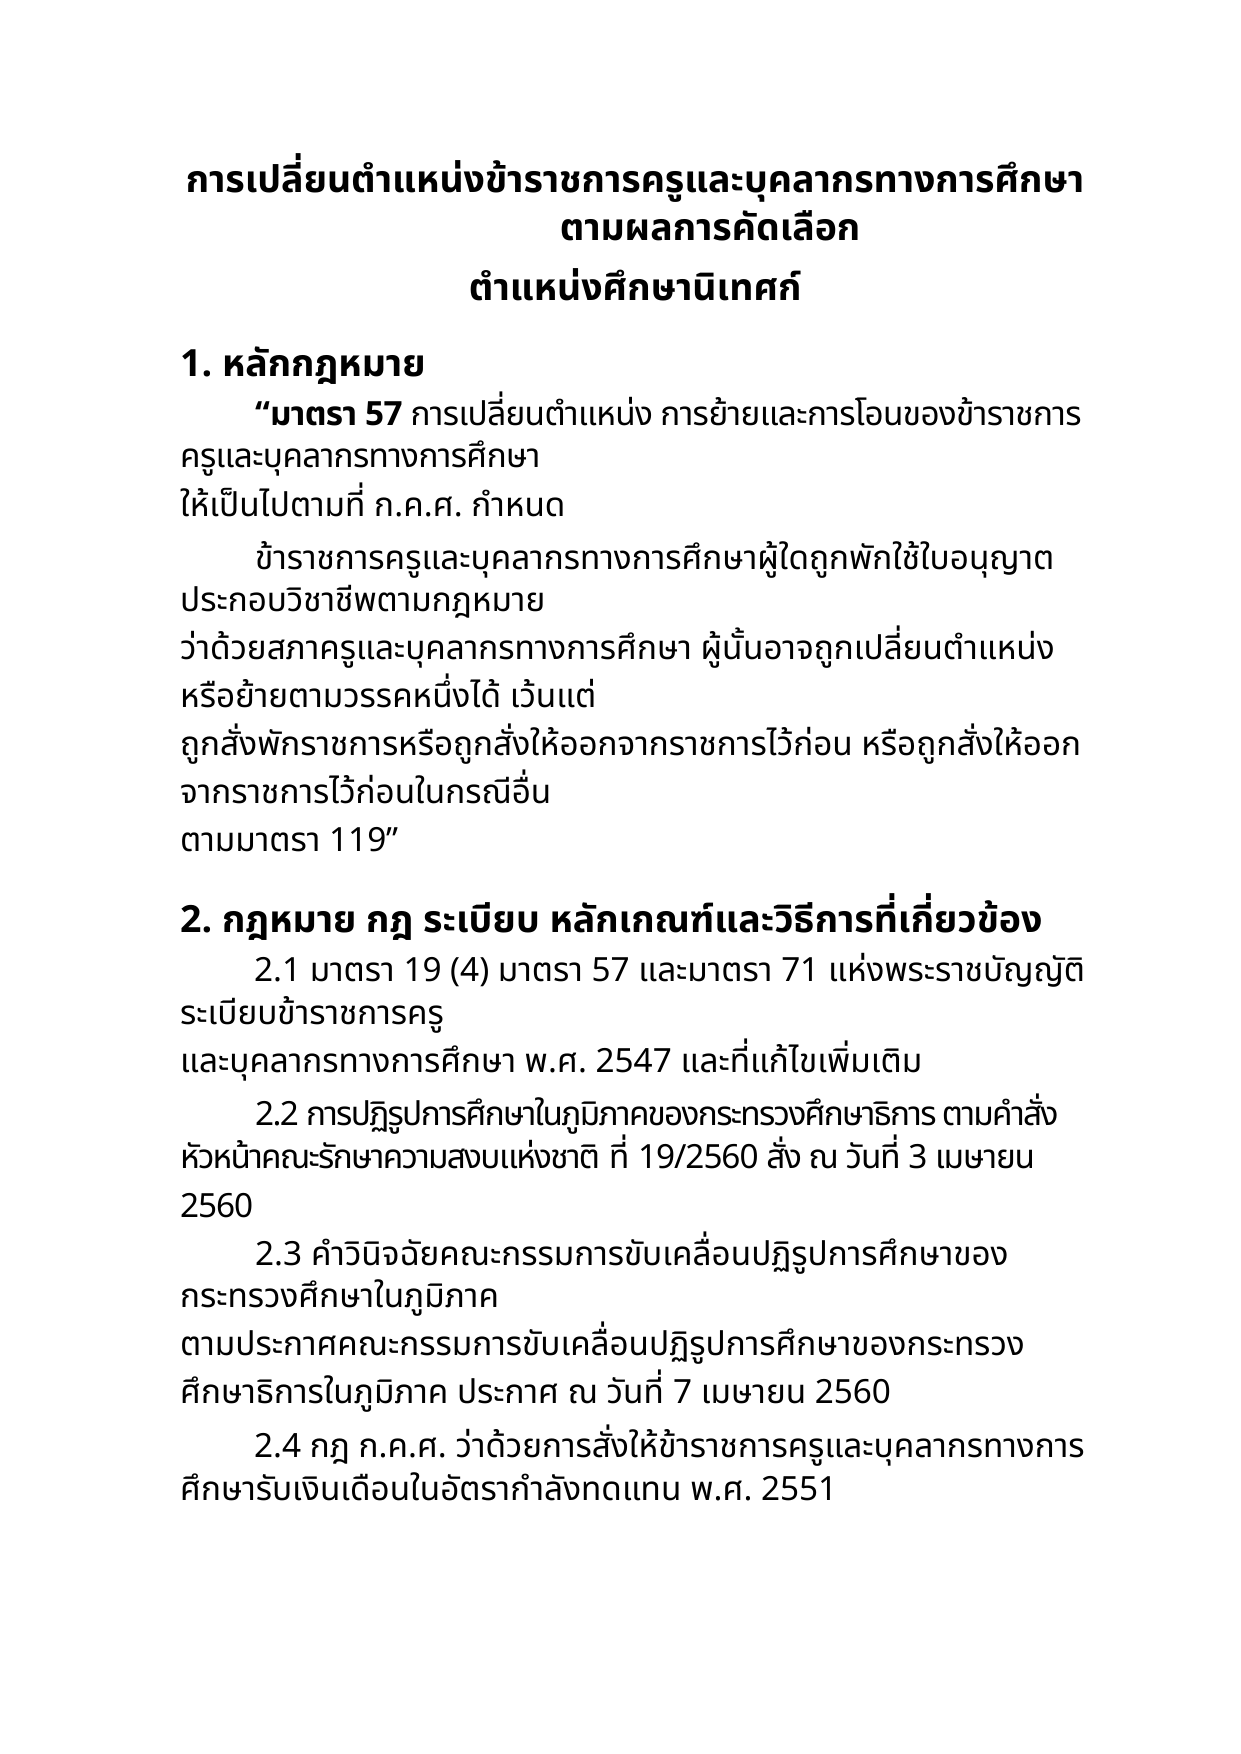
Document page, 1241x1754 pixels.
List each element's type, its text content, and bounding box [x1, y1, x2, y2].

text 2. กฎหมาย กฎ ระเบียบ หลักเกณฑ์และวิธีการที่เกี่ยวข้อง [180, 889, 1090, 943]
text 2.2 การปฏิรูปการศึกษาในภูมิภาคของกระทรวงศึกษาธิการ ตามคำสั่งหัวหน้าคณะรักษาความสงบแห่งชาติ ที่ 19/2560 สั่ง ณ วันที่ 3 เมษายน 2560 [180, 1087, 1090, 1227]
text 2.3 คำวินิจฉัยคณะกรรมการขับเคลื่อนปฏิรูปการศึกษาของกระทรวงศึกษาในภูมิภาค ตามประกาศคณะกรรมการขับเคลื่อนปฏิรูปการศึกษาของกระทรวงศึกษาธิการในภูมิภาค ประกาศ ณ วันที่ 7 เมษายน 2560 [180, 1227, 1090, 1419]
text “มาตรา 57 การเปลี่ยนตำแหน่ง การย้ายและการโอนของข้าราชการครูและบุคลากรทางการศึกษา ให้เป็นไปตามที่ ก.ค.ศ. กำหนด [180, 387, 1090, 531]
text 2.4 กฎ ก.ค.ศ. ว่าด้วยการสั่งให้ข้าราชการครูและบุคลากรทางการศึกษารับเงินเดือนในอัตรากำลังทดแทน พ.ศ. 2551 [180, 1419, 1090, 1515]
text 2.1 มาตรา 19 (4) มาตรา 57 และมาตรา 71 แห่งพระราชบัญญัติระเบียบข้าราชการครู และบุคลากรทางการศึกษา พ.ศ. 2547 และที่แก้ไขเพิ่มเติม [180, 943, 1090, 1087]
subtitle การเปลี่ยนตำแหน่งข้าราชการครูและบุคลากรทางการศึกษา ตามผลการคัดเลือก [180, 150, 1090, 258]
subtitle ตำแหน่งศึกษานิเทศก์ [180, 258, 1090, 311]
text ข้าราชการครูและบุคลากรทางการศึกษาผู้ใดถูกพักใช้ใบอนุญาตประกอบวิชาชีพตามกฎหมาย ว่าด้วยสภาครูและบุคลากรทางการศึกษา ผู้นั้นอาจถูกเปลี่ยนตำแหน่งหรือย้ายตามวรรคหนึ่งได้ เว้นแต่ ถูกสั่งพักราชการหรือถูกสั่งให้ออกจากราชการไว้ก่อน หรือถูกสั่งให้ออกจากราชการไว้ก่อนในกรณีอื่น ตามมาตรา 119” [180, 531, 1090, 867]
text 1. หลักกฎหมาย [180, 333, 1090, 387]
